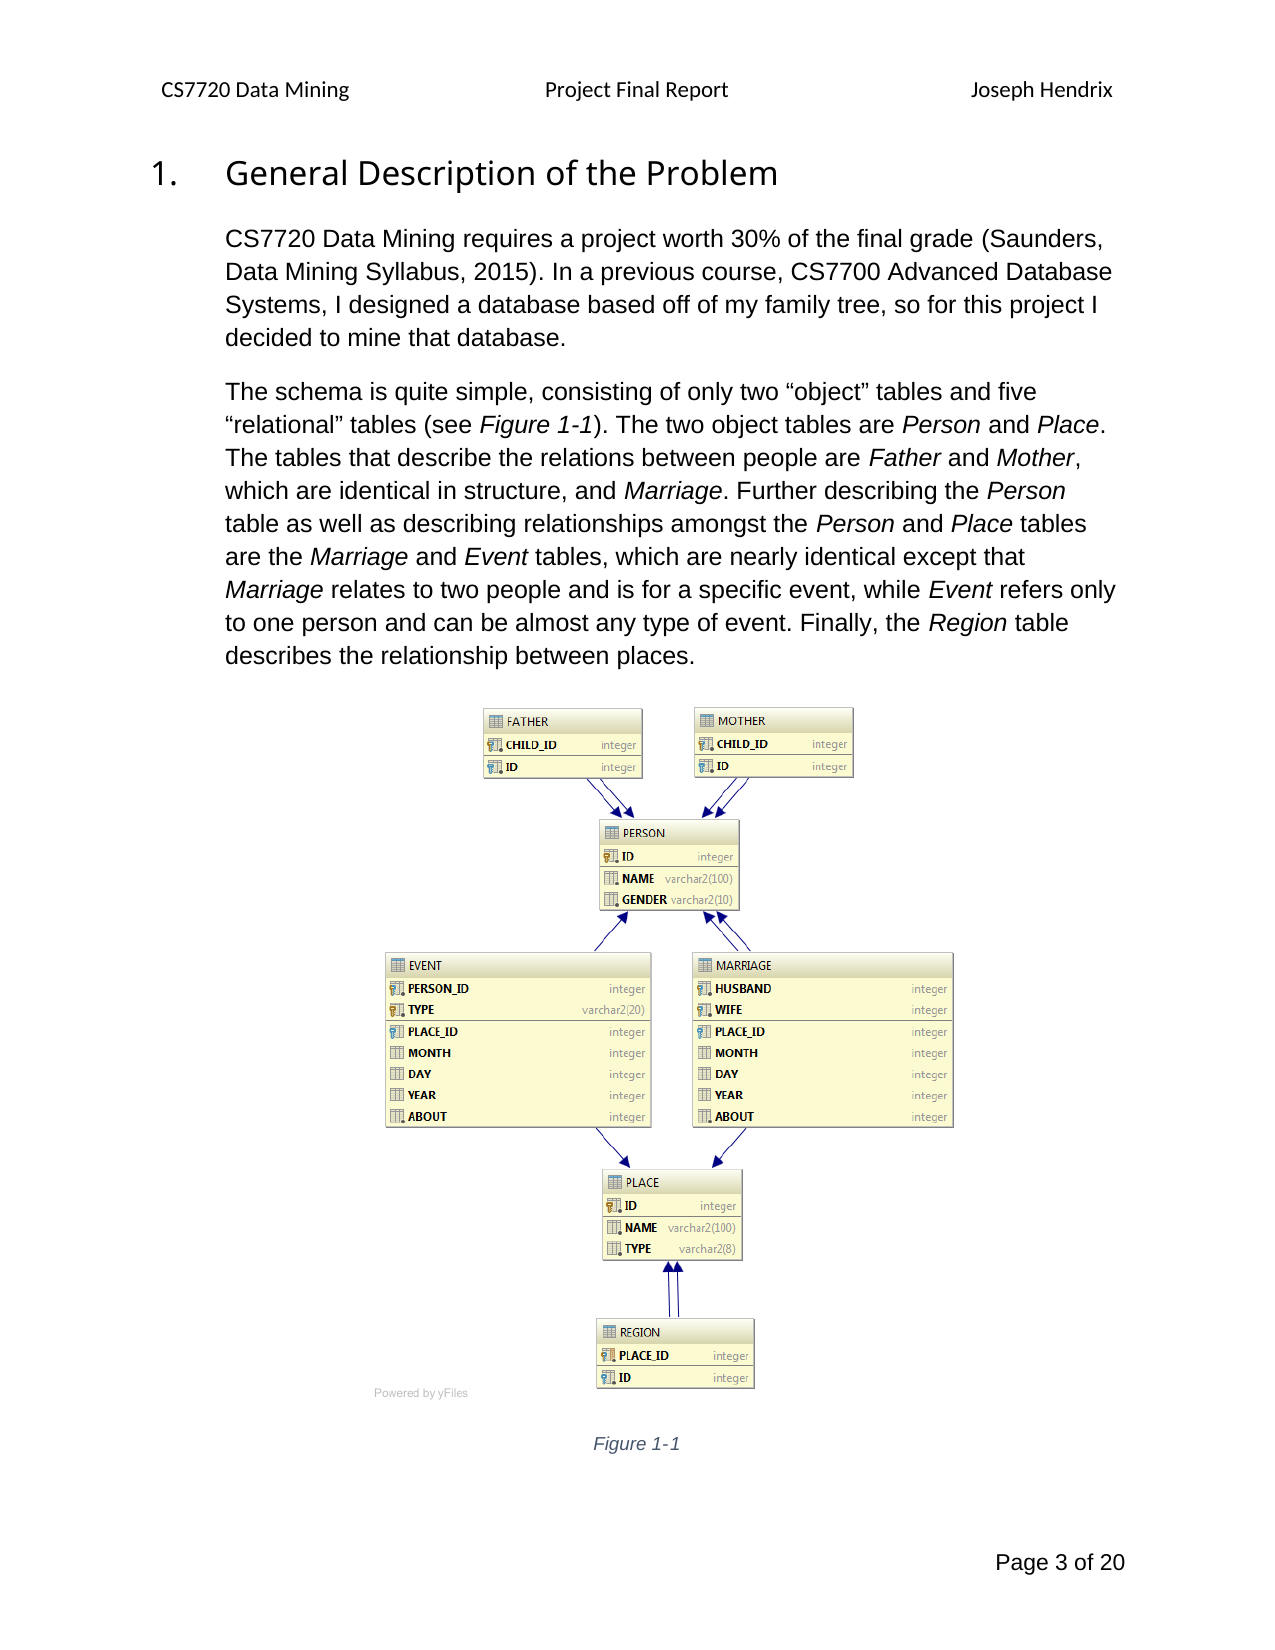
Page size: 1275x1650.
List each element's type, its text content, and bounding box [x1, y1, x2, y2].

subtitle General Description of the Problem [150, 150, 1125, 195]
picture [366, 695, 984, 1408]
text The schema is quite simple, consisting of only two “object” tables and five “relational” tables (see Figure 1-1). The two object tables are Person and Place. The tables that describe the relations between people are Father and Mother, which are identical in structure, and Marriage. Further describing the Person table as well as describing relationships amongst the Person and Place tables are the Marriage and Event tables, which are nearly identical except that Marriage relates to two people and is for a specific event, while Event refers only to one person and can be almost any type of event. Finally, the Region table describes the relationship between places. [225, 377, 1125, 670]
text requires a project worth 30% of the final grade. In a previous course, CS7700 Advanced Database Systems, I designed a database based off of my family tree, so for this project I decided to mine that database. [225, 224, 1125, 352]
